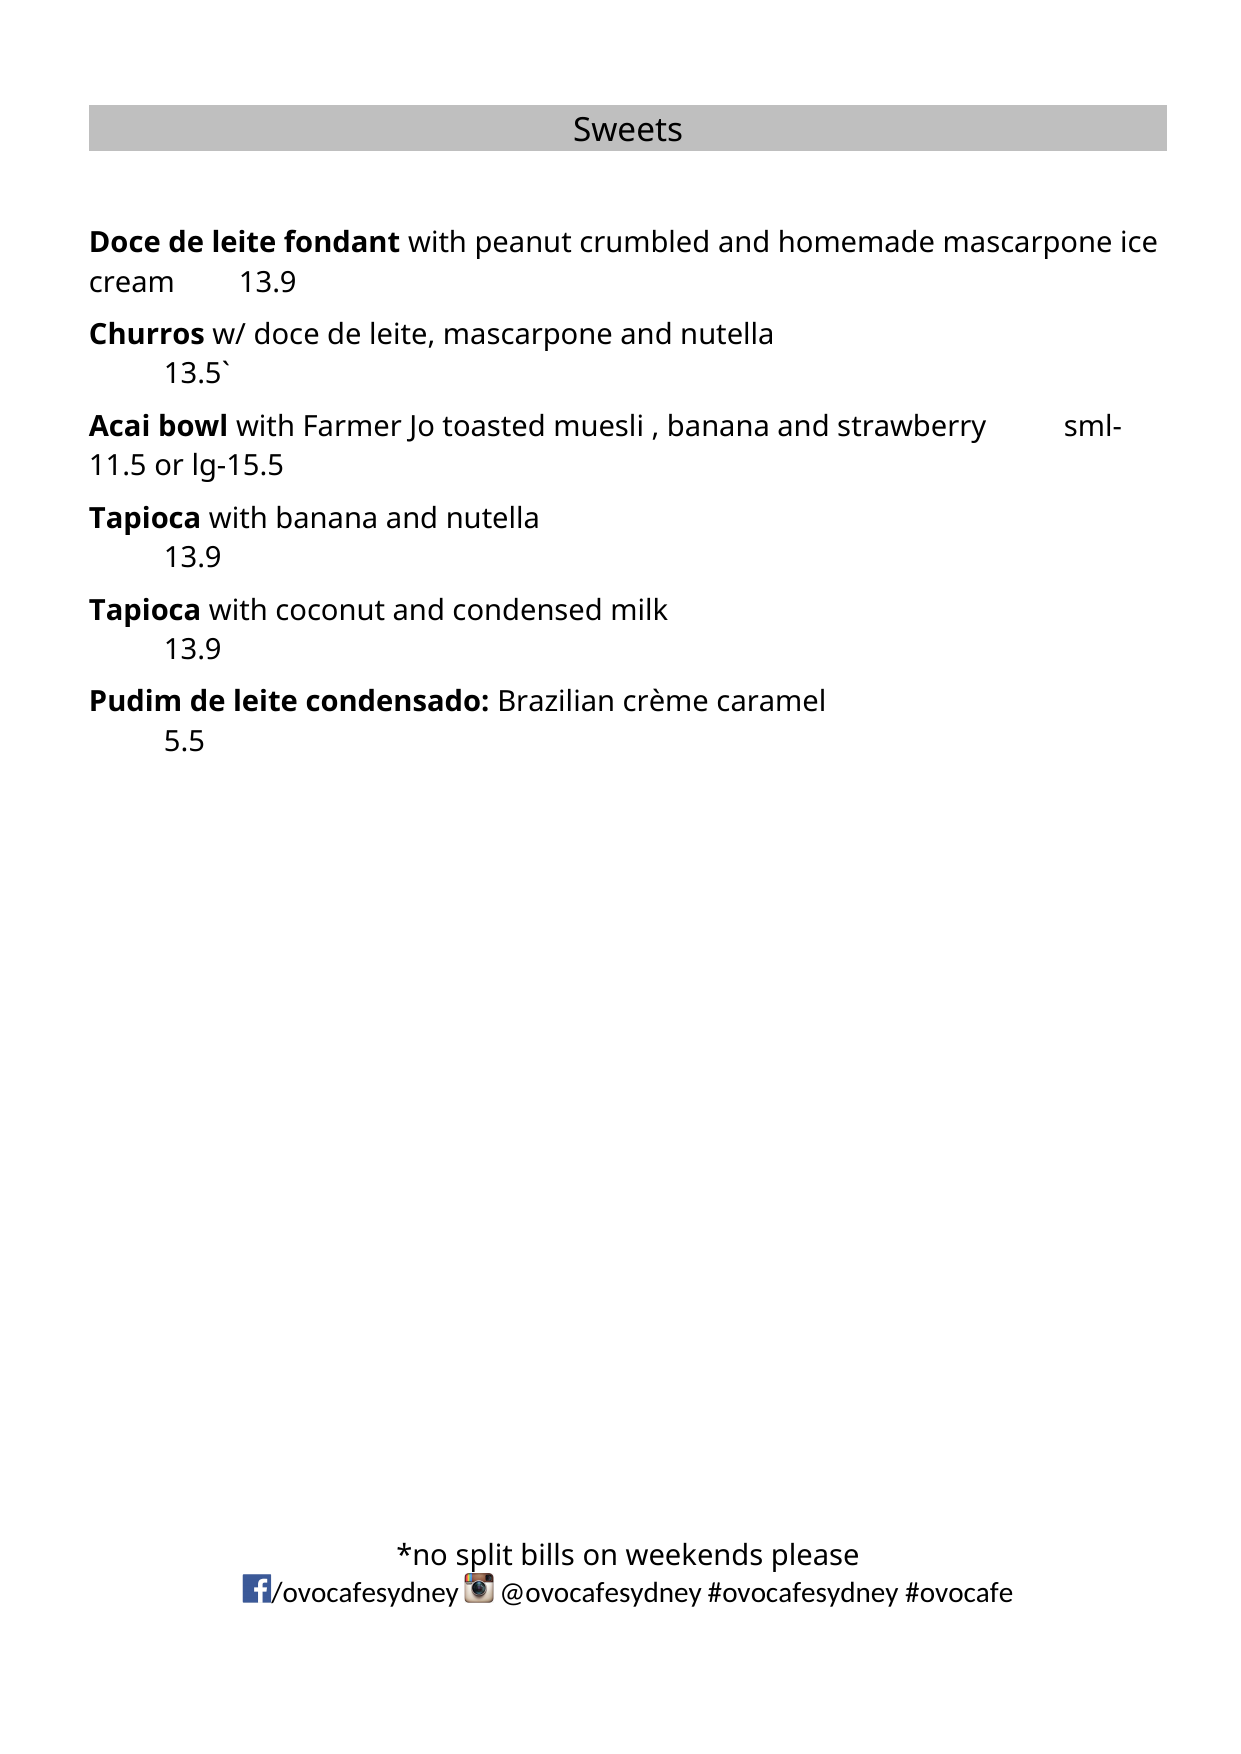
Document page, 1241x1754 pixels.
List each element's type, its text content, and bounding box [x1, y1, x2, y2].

text Tapioca with banana and nutella 13.9 [89, 497, 1167, 576]
picture [464, 1573, 494, 1603]
text Churros w/ doce de leite, mascarpone and nutella 13.5` [89, 313, 1167, 392]
text Sweets [89, 105, 1167, 151]
text Tapioca with coconut and condensed milk 13.9 [89, 589, 1167, 668]
picture [242, 1574, 272, 1603]
text Pudim de leite condensado: Brazilian crème caramel 5.5 [89, 681, 1167, 760]
text Doce de leite fondant with peanut crumbled and homemade mascarpone ice cream 13.9 [89, 221, 1167, 301]
text Acai bowl with Farmer Jo toasted muesli , banana and strawberry sml-11.5 or lg-15.5 [89, 405, 1167, 484]
